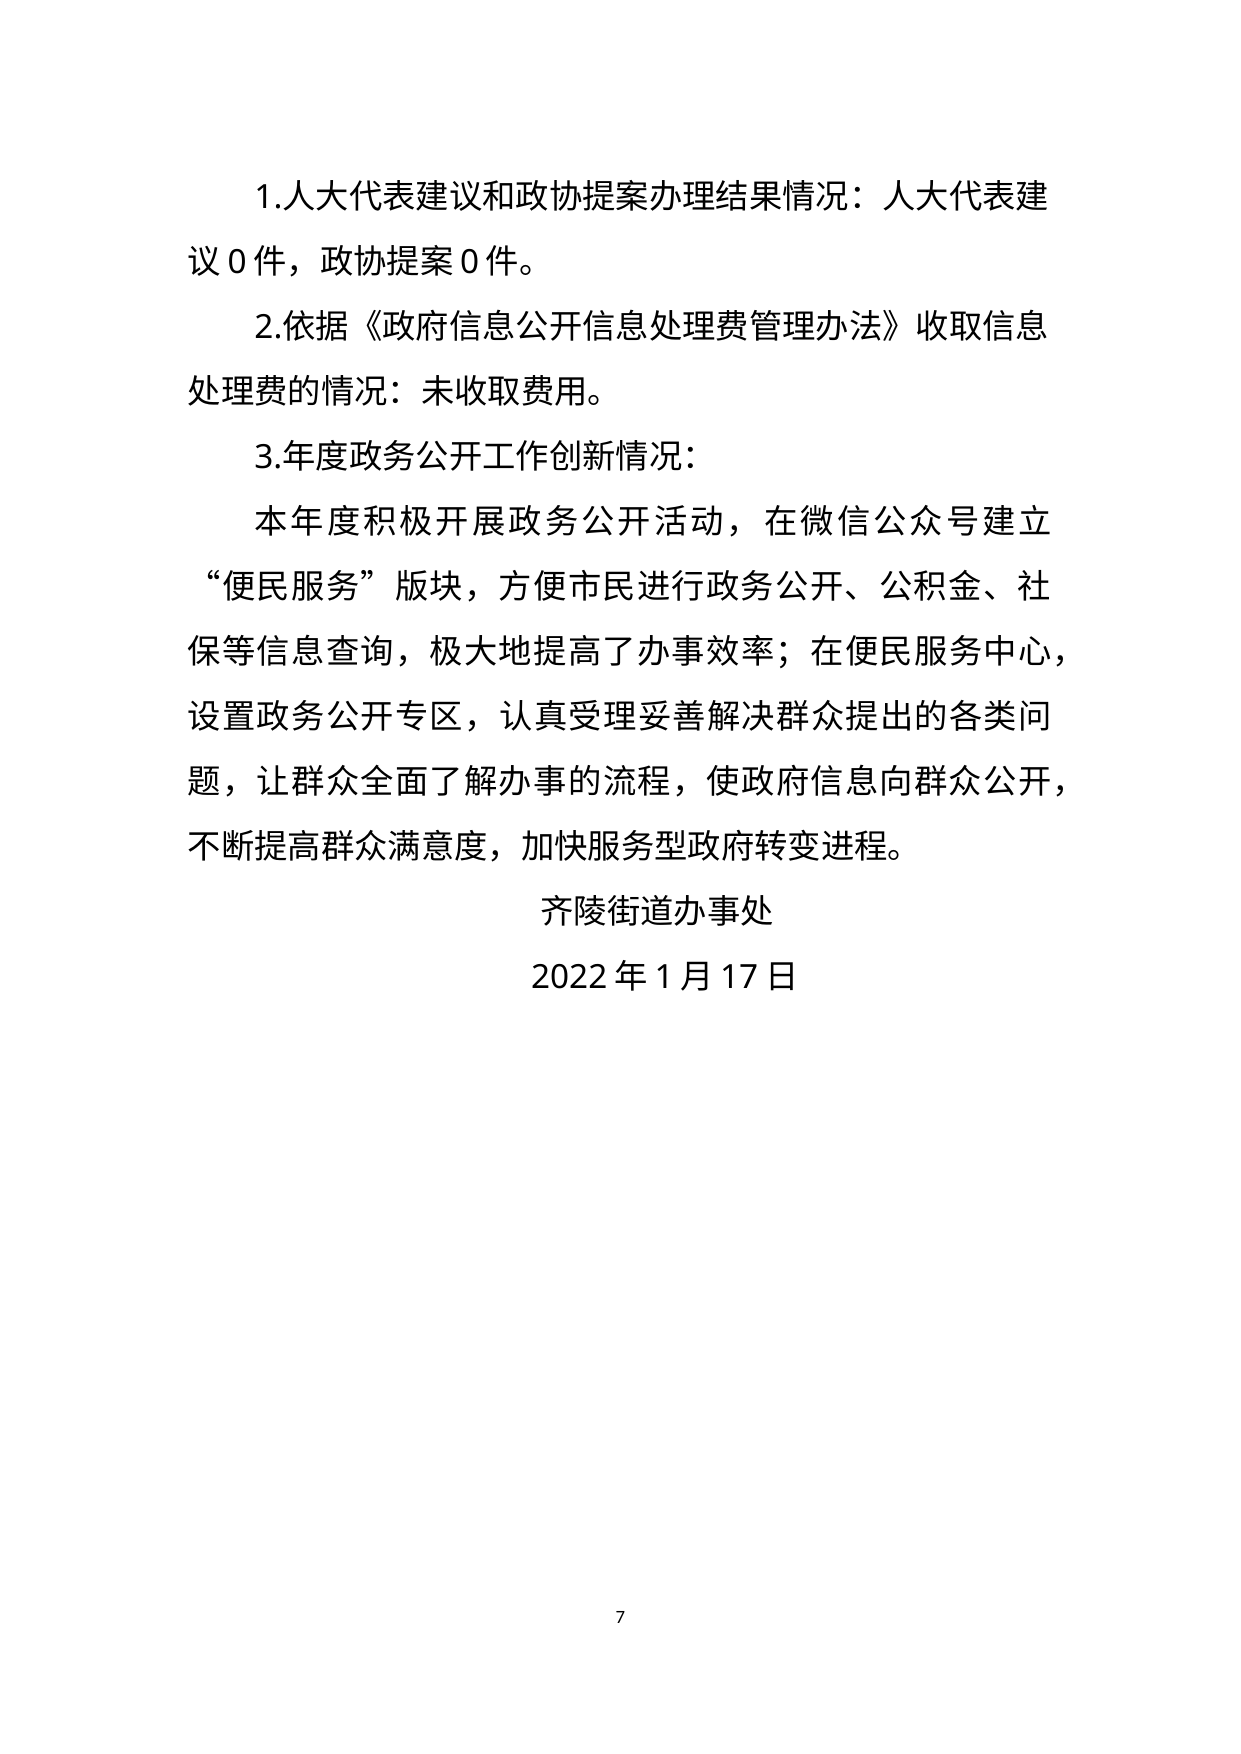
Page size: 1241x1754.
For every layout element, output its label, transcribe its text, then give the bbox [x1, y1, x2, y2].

text 齐陵街道办事处 [187, 877, 1053, 942]
text 2.依据《政府信息公开信息处理费管理办法》收取信息处理费的情况：未收取费用。 [187, 292, 1053, 422]
text 1.人大代表建议和政协提案办理结果情况：人大代表建议0件，政协提案0件。 [187, 162, 1053, 292]
text 2022年1月17日 [187, 942, 1053, 1007]
text 本年度积极开展政务公开活动，在微信公众号建立“便民服务”版块，方便市民进行政务公开、公积金、社保等信息查询，极大地提高了办事效率；在便民服务中心，设置政务公开专区，认真受理妥善解决群众提出的各类问题，让群众全面了解办事的流程，使政府信息向群众公开，不断提高群众满意度，加快服务型政府转变进程。 [187, 487, 1053, 877]
text 3.年度政务公开工作创新情况： [187, 422, 1053, 487]
